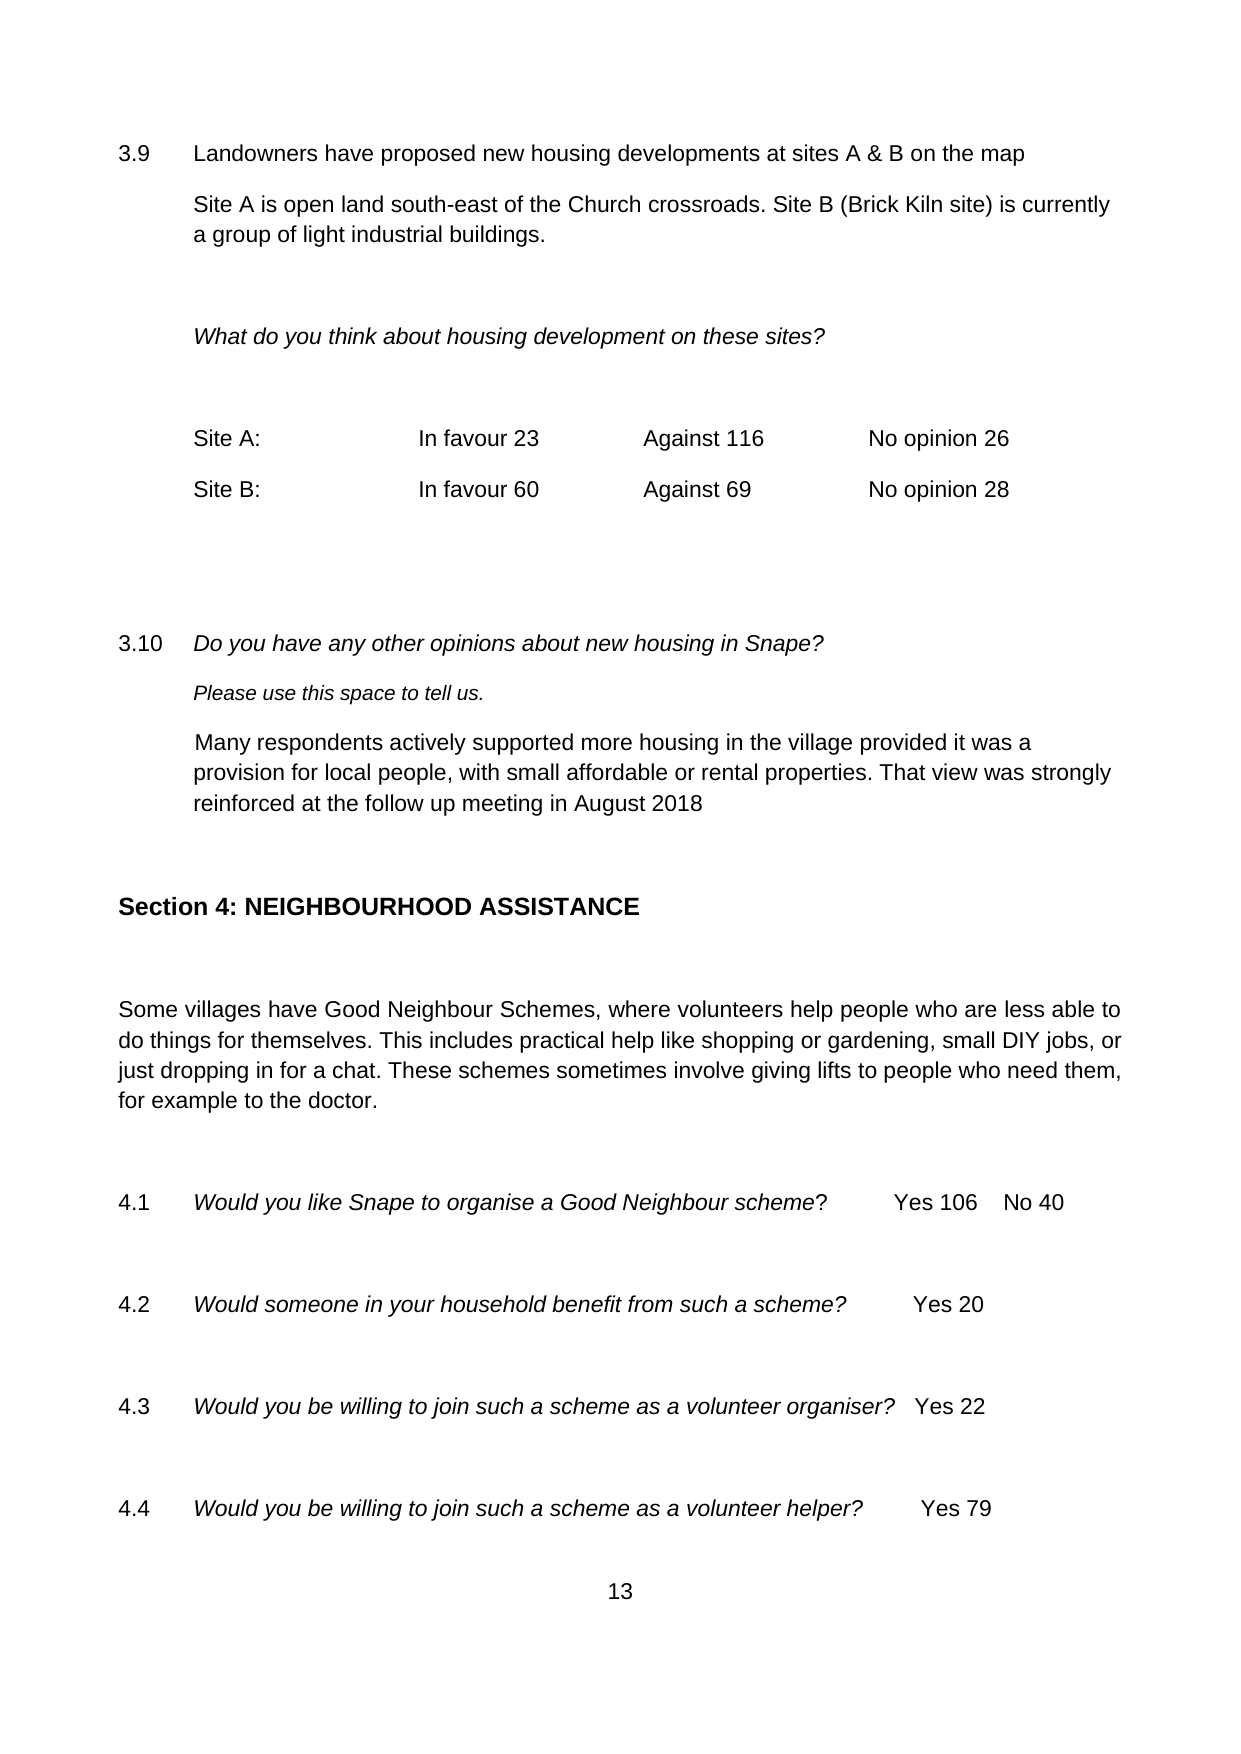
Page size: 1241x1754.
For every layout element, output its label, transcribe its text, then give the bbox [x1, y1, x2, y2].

text Site B: In favour 60 Against 69 No opinion 28 [118, 476, 1122, 502]
text 3.10 Do you have any other opinions about new housing in Snape? [118, 630, 1122, 656]
text 4.1 Would you like Snape to organise a Good Neighbour scheme? Yes 106 No 40 [118, 1189, 1122, 1216]
text Site A is open land south-east of the Church crossroads. Site B (Brick Kiln site) is currently a group of light industrial buildings. [193, 191, 1122, 247]
text What do you think about housing development on these sites? [118, 323, 1122, 349]
text 4.4 Would you be willing to join such a scheme as a volunteer helper? Yes 79 [118, 1495, 1122, 1522]
text Many respondents actively supported more housing in the village provided it was a provision for local people, with small affordable or rental properties. That view was strongly reinforced at the follow up meeting in August 2018 [118, 729, 1122, 816]
text Site A: In favour 23 Against 116 No opinion 26 [118, 425, 1122, 451]
text 3.9 Landowners have proposed new housing developments at sites A & B on the map [118, 140, 1122, 166]
text 4.3 Would you be willing to join such a scheme as a volunteer organiser? Yes 22 [118, 1393, 1122, 1420]
text Please use this space to tell us. [118, 681, 1122, 705]
text Section 4: NEIGHBOURHOOD ASSISTANCE [118, 892, 1122, 920]
text Some villages have Good Neighbour Schemes, where volunteers help people who are less able to do things for themselves. This includes practical help like shopping or gardening, small DIY jobs, or just dropping in for a chat. These schemes sometimes involve giving lifts to people who need them, for example to the doctor. [118, 996, 1122, 1113]
text 4.2 Would someone in your household benefit from such a scheme? Yes 20 [118, 1291, 1122, 1318]
